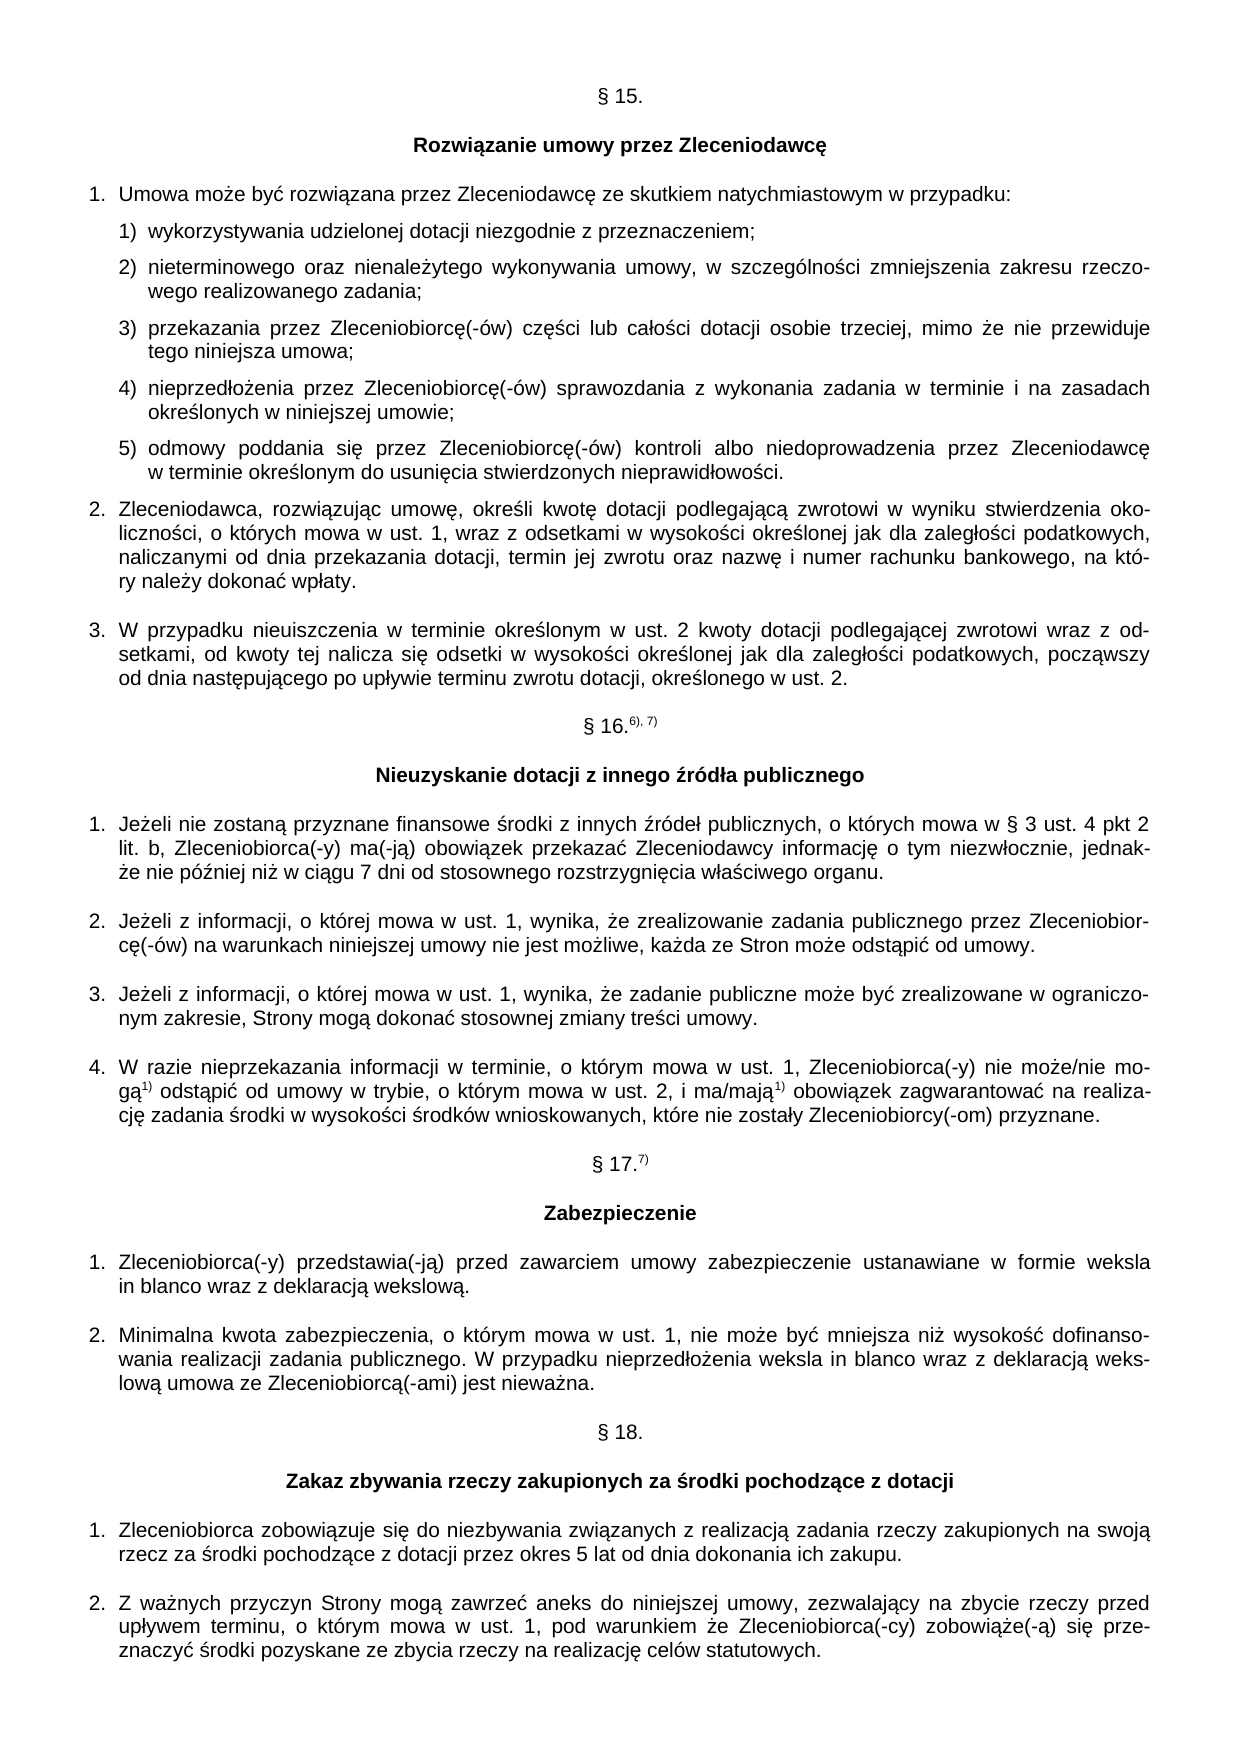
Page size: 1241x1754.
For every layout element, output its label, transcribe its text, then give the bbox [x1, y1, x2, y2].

text Rozwiązanie umowy przez Zleceniodawcę [89, 133, 1152, 157]
text 1. Zleceniobiorca zobowiązuje się do niezbywania związanych z realizacją zadania rzeczy zakupionych na swoją rzecz za środki pochodzące z dotacji przez okres 5 lat od dnia dokonania ich zakupu. [89, 1517, 1152, 1565]
text 1. Jeżeli nie zostaną przyznane finansowe środki z innych źródeł publicznych, o których mowa w § 3 ust. 4 pkt 2 lit. b, Zleceniobiorca(-y) ma(-ją) obowiązek przekazać Zleceniodawcy informację o tym niezwłocznie, jednak- że nie później niż w ciągu 7 dni od stosownego rozstrzygnięcia właściwego organu. [89, 812, 1152, 884]
text 1. Zleceniobiorca(-y) przedstawia(-ją) przed zawarciem umowy zabezpieczenie ustanawiane w formie weksla in blanco wraz z deklaracją wekslową. [89, 1250, 1152, 1298]
text Nieuzyskanie dotacji z innego źródła publicznego [89, 763, 1152, 787]
text Zabezpieczenie [89, 1201, 1152, 1225]
text 4) nieprzedłożenia przez Zleceniobiorcę(-ów) sprawozdania z wykonania zadania w terminie i na zasadach określonych w niniejszej umowie; [118, 376, 1152, 424]
text 4. W razie nieprzekazania informacji w terminie, o którym mowa w ust. 1, Zleceniobiorca(-y) nie może/nie mo- gą1) odstąpić od umowy w trybie, o którym mowa w ust. 2, i ma/mają1) obowiązek zagwarantować na realiza- cję zadania środki w wysokości środków wnioskowanych, które nie zostały Zleceniobiorcy(-om) przyznane. [89, 1055, 1152, 1127]
text § 18. [89, 1419, 1152, 1443]
text § 17.7) [89, 1152, 1152, 1176]
text Zakaz zbywania rzeczy zakupionych za środki pochodzące z dotacji [89, 1468, 1152, 1492]
text 2) nieterminowego oraz nienależytego wykonywania umowy, w szczególności zmniejszenia zakresu rzeczo- wego realizowanego zadania; [118, 255, 1152, 303]
text 3. Jeżeli z informacji, o której mowa w ust. 1, wynika, że zadanie publiczne może być zrealizowane w ograniczo- nym zakresie, Strony mogą dokonać stosownej zmiany treści umowy. [89, 982, 1152, 1030]
text § 15. [89, 84, 1152, 108]
text 2. Zleceniodawca, rozwiązując umowę, określi kwotę dotacji podlegającą zwrotowi w wyniku stwierdzenia oko- liczności, o których mowa w ust. 1, wraz z odsetkami w wysokości określonej jak dla zaległości podatkowych, naliczanymi od dnia przekazania dotacji, termin jej zwrotu oraz nazwę i numer rachunku bankowego, na któ- ry należy dokonać wpłaty. [89, 497, 1152, 592]
text 2. Minimalna kwota zabezpieczenia, o którym mowa w ust. 1, nie może być mniejsza niż wysokość dofinanso- wania realizacji zadania publicznego. W przypadku nieprzedłożenia weksla in blanco wraz z deklaracją weks- lową umowa ze Zleceniobiorcą(-ami) jest nieważna. [89, 1323, 1152, 1394]
text 1. Umowa może być rozwiązana przez Zleceniodawcę ze skutkiem natychmiastowym w przypadku: [89, 182, 1152, 206]
text 2. Jeżeli z informacji, o której mowa w ust. 1, wynika, że zrealizowanie zadania publicznego przez Zleceniobior- cę(-ów) na warunkach niniejszej umowy nie jest możliwe, każda ze Stron może odstąpić od umowy. [89, 909, 1152, 957]
text § 16.6), 7) [89, 714, 1152, 738]
text 2. Z ważnych przyczyn Strony mogą zawrzeć aneks do niniejszej umowy, zezwalający na zbycie rzeczy przed upływem terminu, o którym mowa w ust. 1, pod warunkiem że Zleceniobiorca(-cy) zobowiąże(-ą) się prze- znaczyć środki pozyskane ze zbycia rzeczy na realizację celów statutowych. [89, 1590, 1152, 1662]
text 3. W przypadku nieuiszczenia w terminie określonym w ust. 2 kwoty dotacji podlegającej zwrotowi wraz z od- setkami, od kwoty tej nalicza się odsetki w wysokości określonej jak dla zaległości podatkowych, począwszy od dnia następującego po upływie terminu zwrotu dotacji, określonego w ust. 2. [89, 617, 1152, 689]
text 5) odmowy poddania się przez Zleceniobiorcę(-ów) kontroli albo niedoprowadzenia przez Zleceniodawcę w terminie określonym do usunięcia stwierdzonych nieprawidłowości. [118, 436, 1152, 484]
text 1) wykorzystywania udzielonej dotacji niezgodnie z przeznaczeniem; [118, 218, 1152, 242]
text 3) przekazania przez Zleceniobiorcę(-ów) części lub całości dotacji osobie trzeciej, mimo że nie przewiduje tego niniejsza umowa; [118, 315, 1152, 363]
